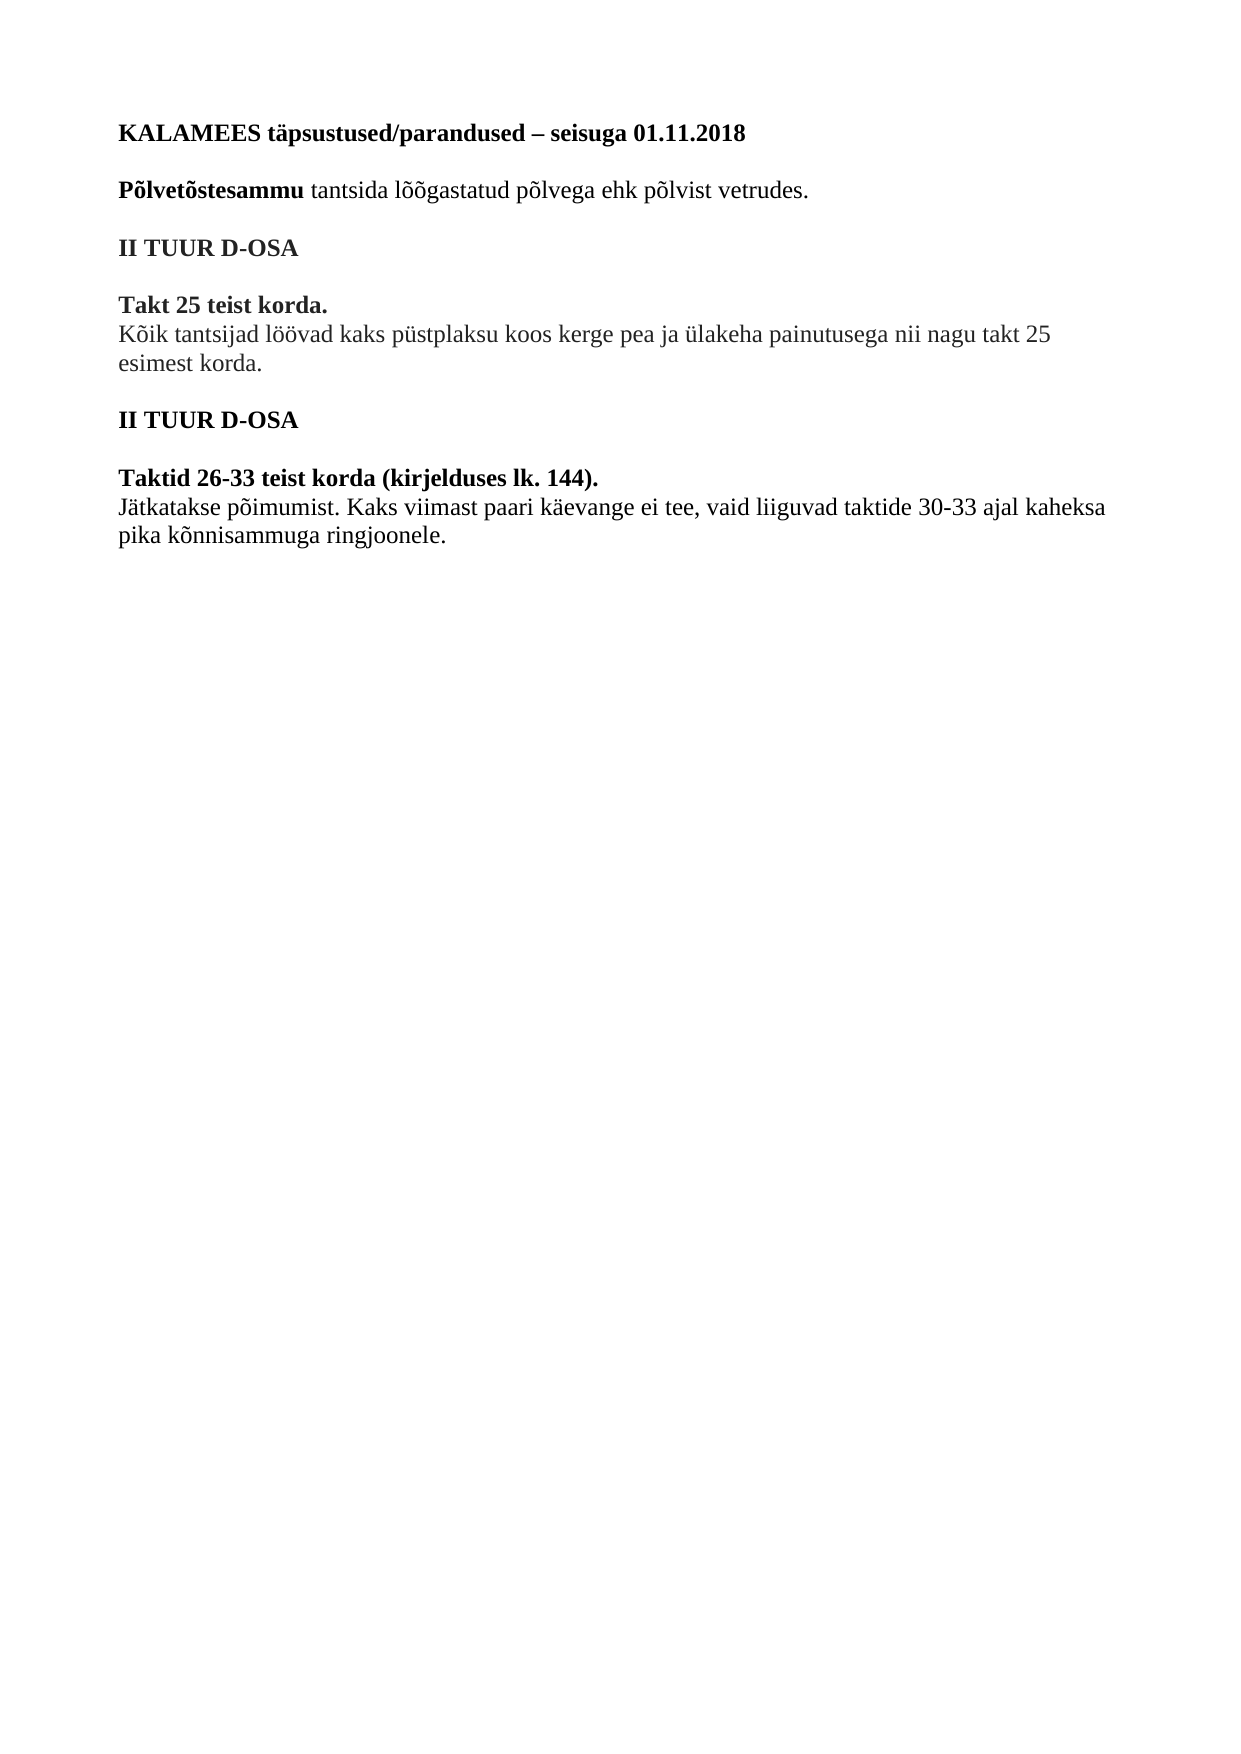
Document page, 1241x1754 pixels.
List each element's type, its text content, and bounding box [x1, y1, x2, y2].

text Põlvetõstesammu tantsida lõõgastatud põlvega ehk põlvist vetrudes. [118, 176, 1122, 204]
text Kõik tantsijad löövad kaks püstplaksu koos kerge pea ja ülakeha painutusega nii nagu takt 25 esimest korda. [118, 319, 1122, 377]
text Jätkatakse põimumist. Kaks viimast paari käevange ei tee, vaid liiguvad taktide 30-33 ajal kaheksa pika kõnnisammuga ringjoonele. [118, 492, 1122, 549]
text KALAMEES täpsustused/parandused – seisuga 01.11.2018 [118, 118, 1122, 147]
text Taktid 26-33 teist korda (kirjelduses lk. 144). [118, 463, 1122, 492]
text Takt 25 teist korda. [118, 291, 1122, 319]
text II TUUR D-OSA [118, 406, 1122, 434]
text II TUUR D-OSA [118, 233, 1122, 262]
